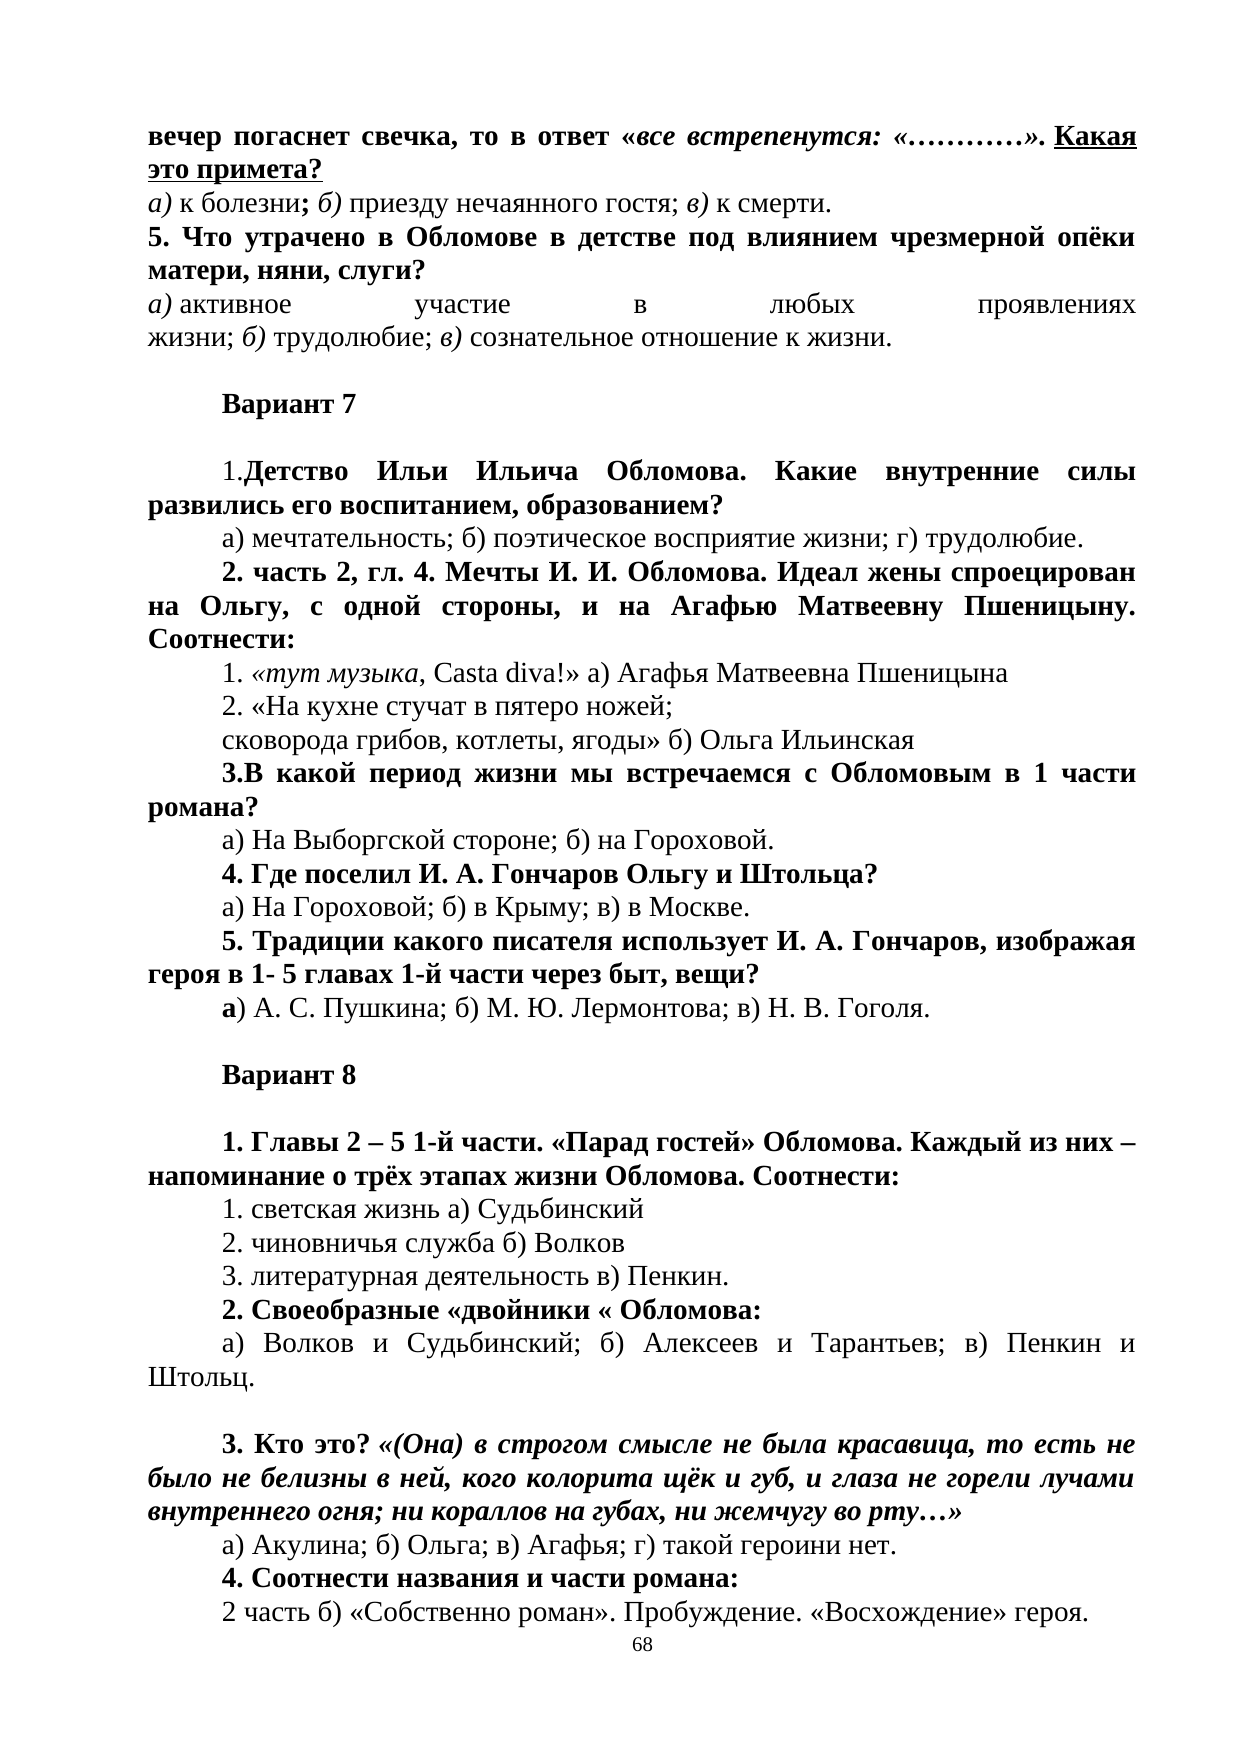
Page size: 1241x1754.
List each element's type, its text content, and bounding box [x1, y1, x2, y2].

text а) На Гороховой; б) в Крыму; в) в Москве. [148, 889, 1137, 923]
text а) А. С. Пушкина; б) М. Ю. Лермонтова; в) Н. В. Гоголя. [148, 990, 1137, 1024]
text а) Волков и Судьбинский; б) Алексеев и Тарантьев; в) Пенкин и Штольц. [148, 1326, 1137, 1393]
text 1. светская жизнь а) Судьбинский [148, 1191, 1137, 1225]
text а) Акулина; б) Ольга; в) Агафья; г) такой героини нет. [148, 1527, 1137, 1560]
text 3. литературная деятельность в) Пенкин. [148, 1258, 1137, 1292]
text 5. Что утрачено в Обломове в детстве под влиянием чрезмерной опёки матери, няни, слуги? [148, 219, 1137, 286]
text 1.Детство Ильи Ильича Обломова. Какие внутренние силы развились его воспитанием, образованием? [148, 453, 1137, 521]
text а) к болезни; б) приезду нечаянного гостя; в) к смерти. [148, 185, 1137, 219]
text а) активное участие в любых проявлениях жизни; б) трудолюбие; в) сознательное отношение к жизни. [148, 286, 1137, 353]
text 4. Где поселил И. А. Гончаров Ольгу и Штольца? [148, 856, 1137, 889]
text а) На Выборгской стороне; б) на Гороховой. [148, 822, 1137, 856]
text а) мечтательность; б) поэтическое восприятие жизни; г) трудолюбие. [148, 521, 1137, 554]
text 2. чиновничья служба б) Волков [148, 1225, 1137, 1258]
text 1. Главы 2 – 5 1-й части. «Парад гостей» Обломова. Каждый из них – напоминание о трёх этапах жизни Обломова. Соотнести: [148, 1124, 1137, 1191]
text 3. Кто это? «(Она) в строгом смысле не была красавица, то есть не было не белизны в ней, кого колорита щёк и губ, и глаза не горели лучами внутреннего огня; ни кораллов на губах, ни жемчугу во рту…» [148, 1426, 1137, 1527]
text сковорода грибов, котлеты, ягоды» б) Ольга Ильинская [148, 722, 1137, 755]
text 2 часть б) «Собственно роман». Пробуждение. «Восхождение» героя. [148, 1594, 1137, 1627]
text 1. «тут музыка, Casta diva!» а) Агафья Матвеевна Пшеницына [148, 655, 1137, 688]
text 3.В какой период жизни мы встречаемся с Обломовым в 1 части романа? [148, 755, 1137, 822]
text 5. Традиции какого писателя использует И. А. Гончаров, изображая героя в 1- 5 главах 1-й части через быт, вещи? [148, 923, 1137, 990]
text 2. часть 2, гл. 4. Мечты И. И. Обломова. Идеал жены спроецирован на Ольгу, с одной стороны, и на Агафью Матвеевну Пшеницыну. Соотнести: [148, 554, 1137, 655]
text Вариант 8 [148, 1057, 1137, 1091]
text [148, 118, 1137, 185]
text 2. «На кухне стучат в пятеро ножей; [148, 688, 1137, 722]
text 2. Своеобразные «двойники « Обломова: [148, 1292, 1137, 1326]
text Вариант 7 [222, 386, 1137, 420]
text 4. Соотнести названия и части романа: [148, 1560, 1137, 1594]
